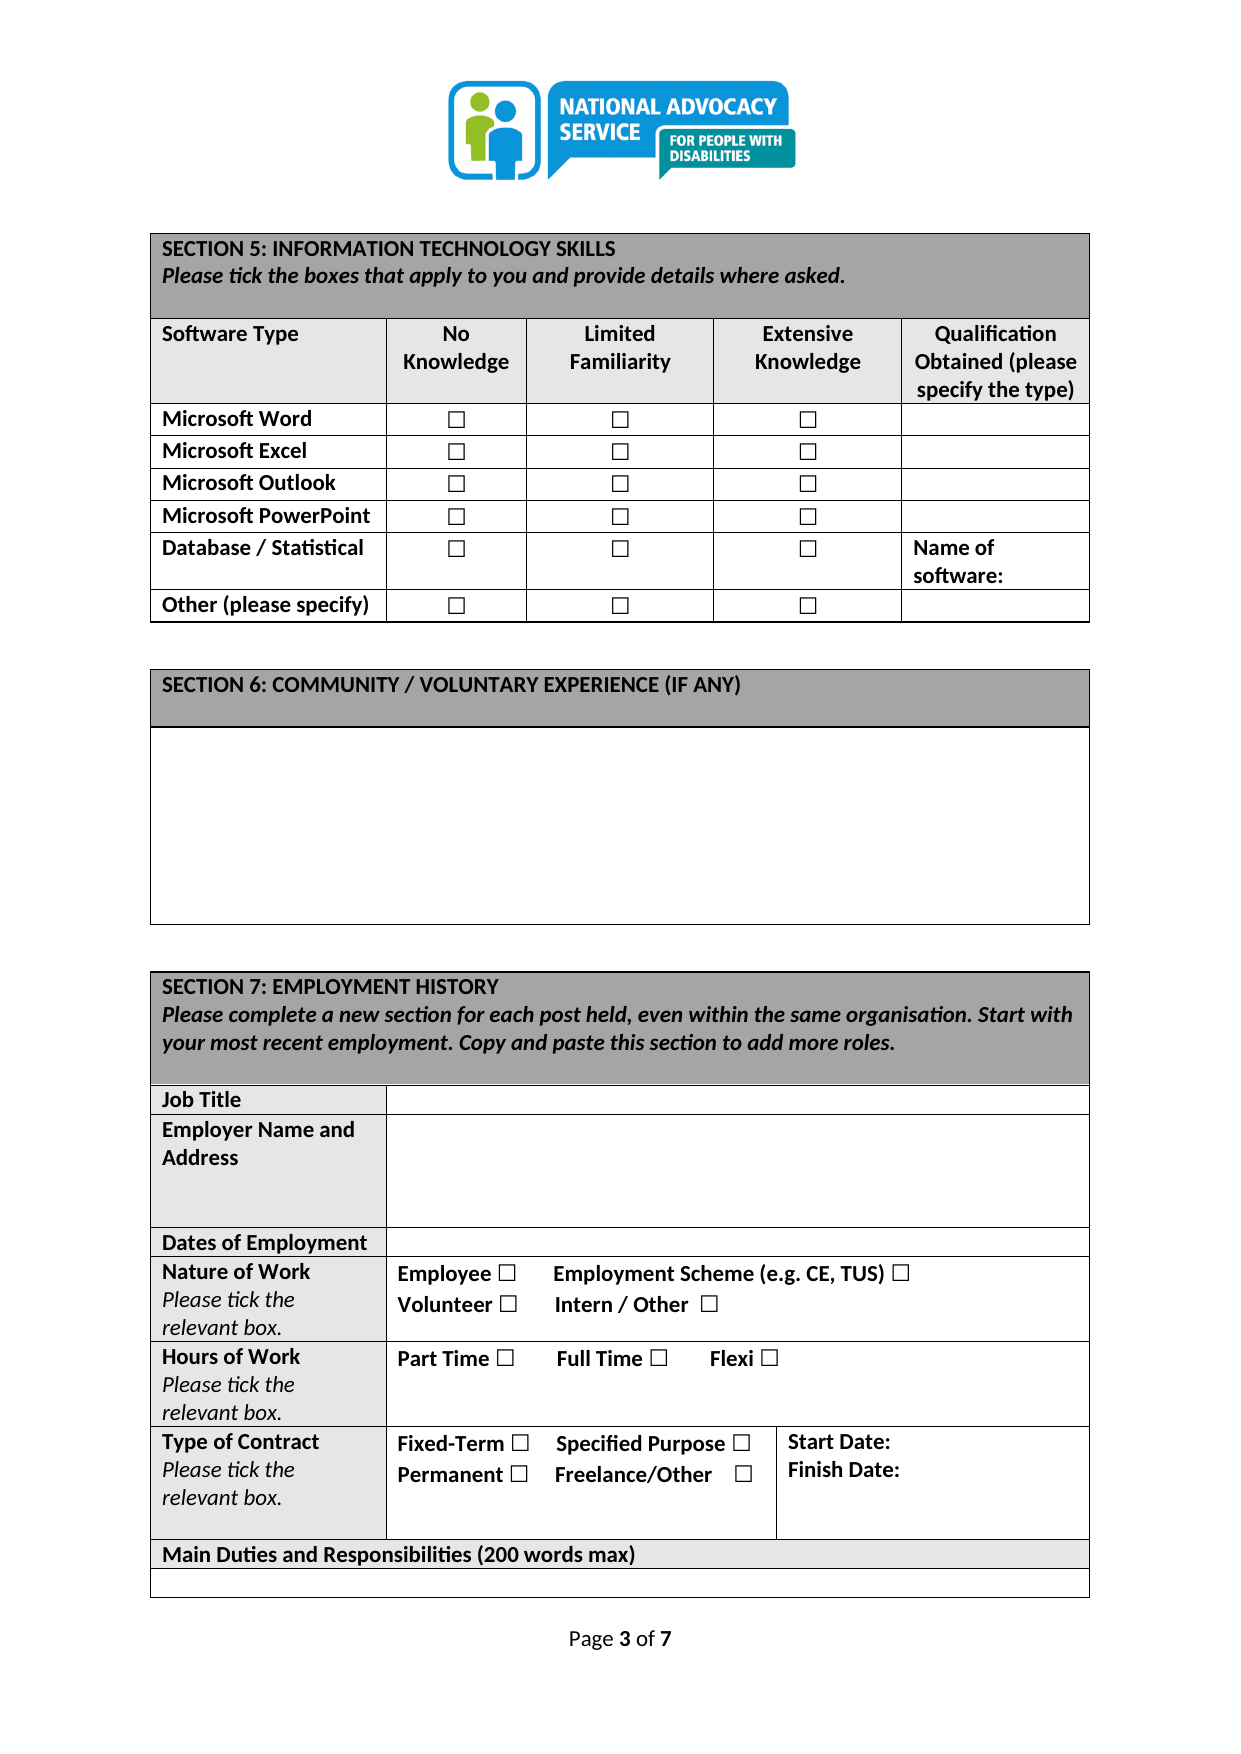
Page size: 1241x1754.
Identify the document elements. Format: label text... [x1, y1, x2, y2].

table_cell Limited Familiarity [527, 319, 713, 403]
table_cell Microsoft PowerPoint [151, 501, 386, 532]
table_cell Database / Statistical [151, 533, 386, 589]
table_cell Fixed-Term Specified Purpose Permanent Freelance/Other [387, 1427, 776, 1539]
table_cell Part Time Full Time Flexi [387, 1342, 1089, 1426]
table_cell [387, 1115, 1089, 1227]
table_cell [902, 590, 1089, 621]
picture [441, 73, 799, 186]
table_header SECTION 6: COMMUNITY / VOLUNTARY EXPERIENCE (IF ANY) [151, 670, 1089, 726]
table_cell [902, 436, 1089, 467]
table_cell [902, 501, 1089, 532]
table_cell Extensive Knowledge [714, 319, 901, 403]
table_cell Start Date: Finish Date: [777, 1427, 1089, 1539]
table_header SECTION 7: EMPLOYMENT HISTORY Please complete a new section for each post held, even within the same organisation. Start with your most recent employment. Copy and paste this section to add more roles. [151, 973, 1089, 1084]
table_cell Type of Contract Please tick the relevant box. [151, 1427, 386, 1539]
table_cell Employee Employment Scheme (e.g. CE, TUS) Volunteer Intern / Other [387, 1257, 1089, 1341]
table_cell Other (please specify) [151, 590, 386, 621]
table_cell Nature of Work Please tick the relevant box. [151, 1257, 386, 1341]
table_cell Qualification Obtained (please specify the type) [902, 319, 1089, 403]
table_cell Dates of Employment [151, 1228, 386, 1256]
table_header SECTION 5: INFORMATION TECHNOLOGY SKILLS Please tick the boxes that apply to you and provide details where asked. [151, 234, 1089, 318]
table_cell Name of software: [902, 533, 1089, 589]
table_cell [387, 1086, 1089, 1114]
table_cell [151, 1569, 1089, 1597]
table_cell Employer Name and Address [151, 1115, 386, 1227]
table_cell Microsoft Outlook [151, 469, 386, 500]
table_cell [902, 469, 1089, 500]
table_cell Main Duties and Responsibilities (200 words max) [151, 1540, 1089, 1568]
table_cell No Knowledge [387, 319, 526, 403]
table_cell [902, 404, 1089, 435]
table_cell Microsoft Word [151, 404, 386, 435]
table_cell Job Title [151, 1086, 386, 1114]
table_cell Microsoft Excel [151, 436, 386, 467]
table_cell Hours of Work Please tick the relevant box. [151, 1342, 386, 1426]
table_cell [387, 1228, 1089, 1256]
table_cell [151, 728, 1089, 923]
table_cell Software Type [151, 319, 386, 403]
